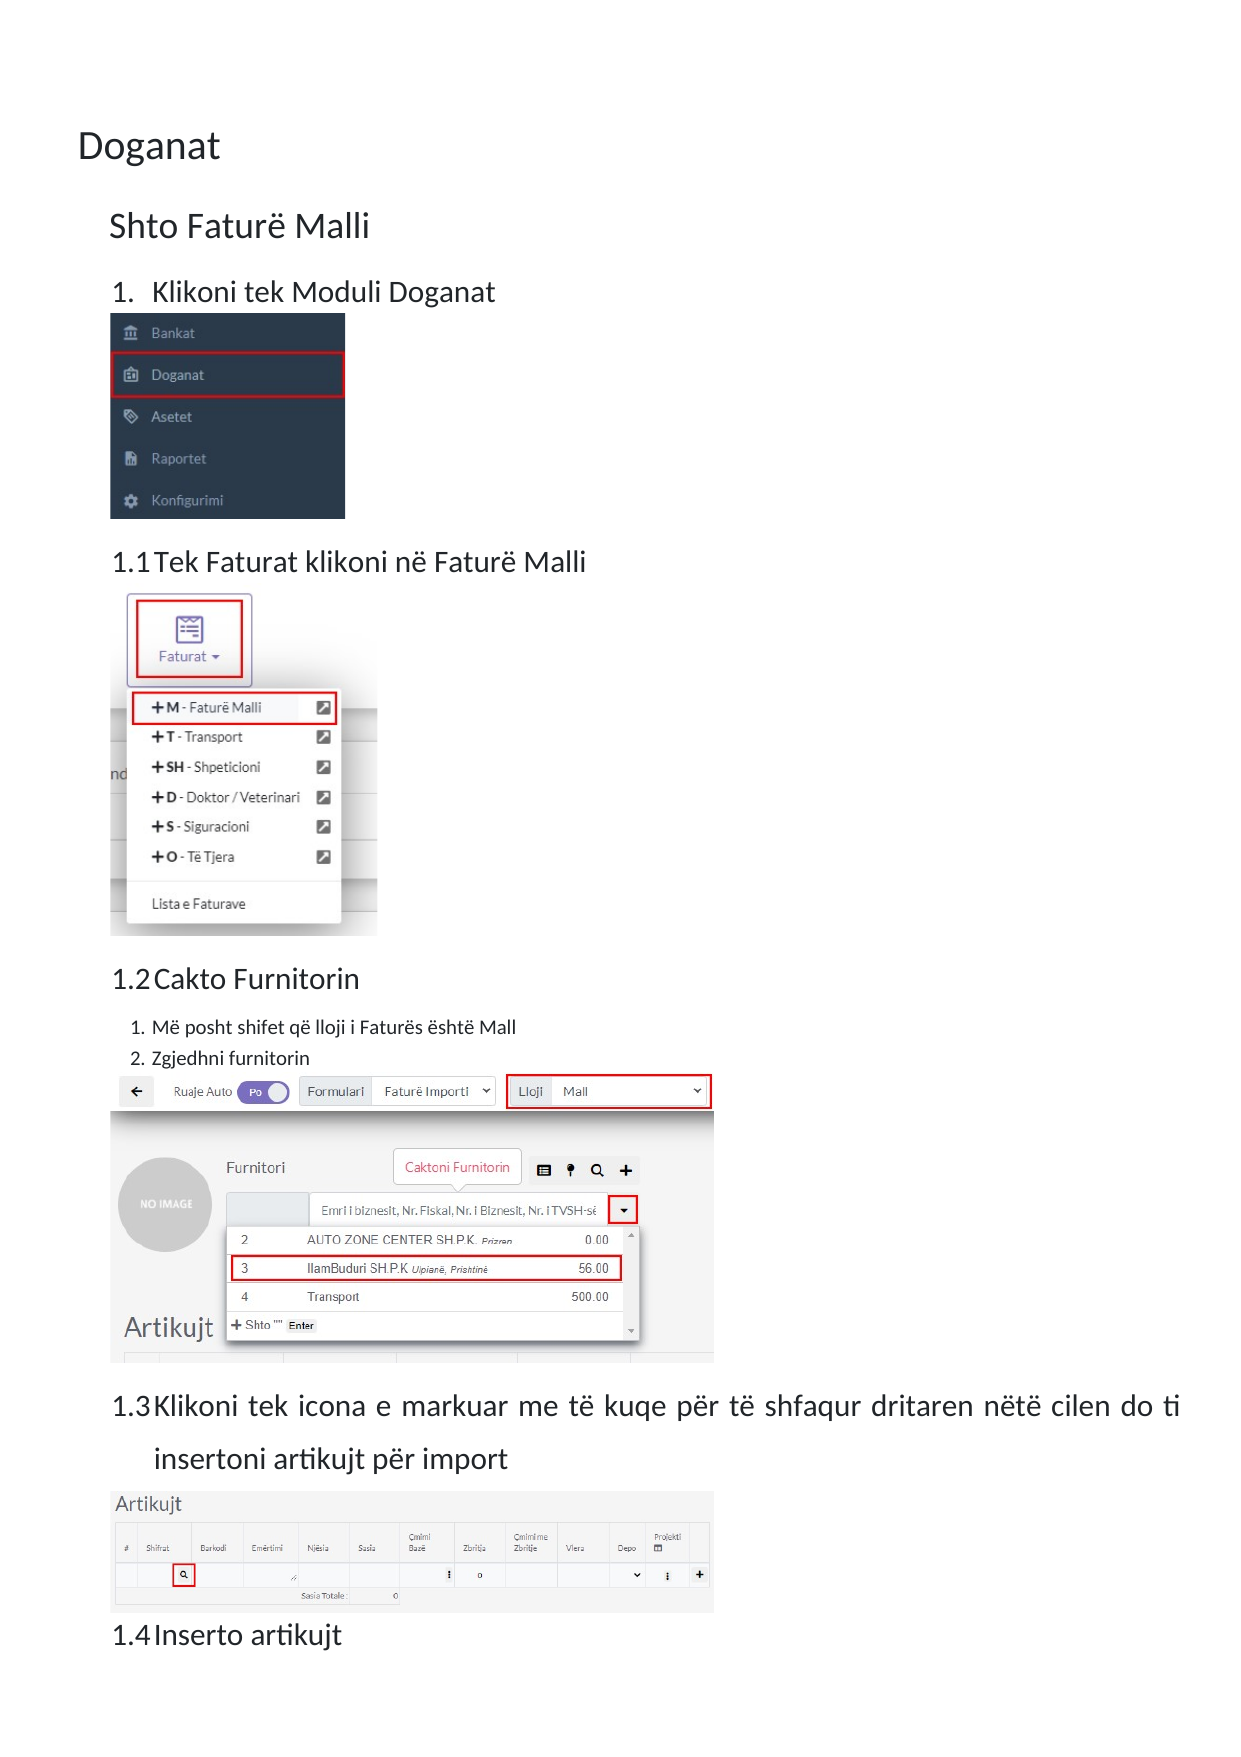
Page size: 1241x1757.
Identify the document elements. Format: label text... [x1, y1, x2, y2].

list Më posht shifet që lloji i Faturës është Mall [130, 1014, 1182, 1039]
picture [110, 313, 345, 519]
list Klikoni tek icona e markuar me të kuqe për të shfaqur dritaren nëtë cilen do ti insertoni artikujt për import [111, 1386, 1182, 1477]
list Zgjedhni furnitorin [130, 1045, 1182, 1070]
picture [110, 583, 378, 936]
list Inserto artikujt [111, 1615, 1182, 1653]
subtitle Doganat [78, 119, 651, 170]
list Tek Faturat klikoni në Faturë Malli [111, 542, 1182, 580]
picture [110, 1072, 714, 1363]
list Cakto Furnitorin [111, 959, 1182, 997]
list Klikoni tek Moduli Doganat [111, 272, 1182, 310]
picture [110, 1491, 714, 1613]
subtitle Shto Faturë Malli [109, 202, 1182, 248]
